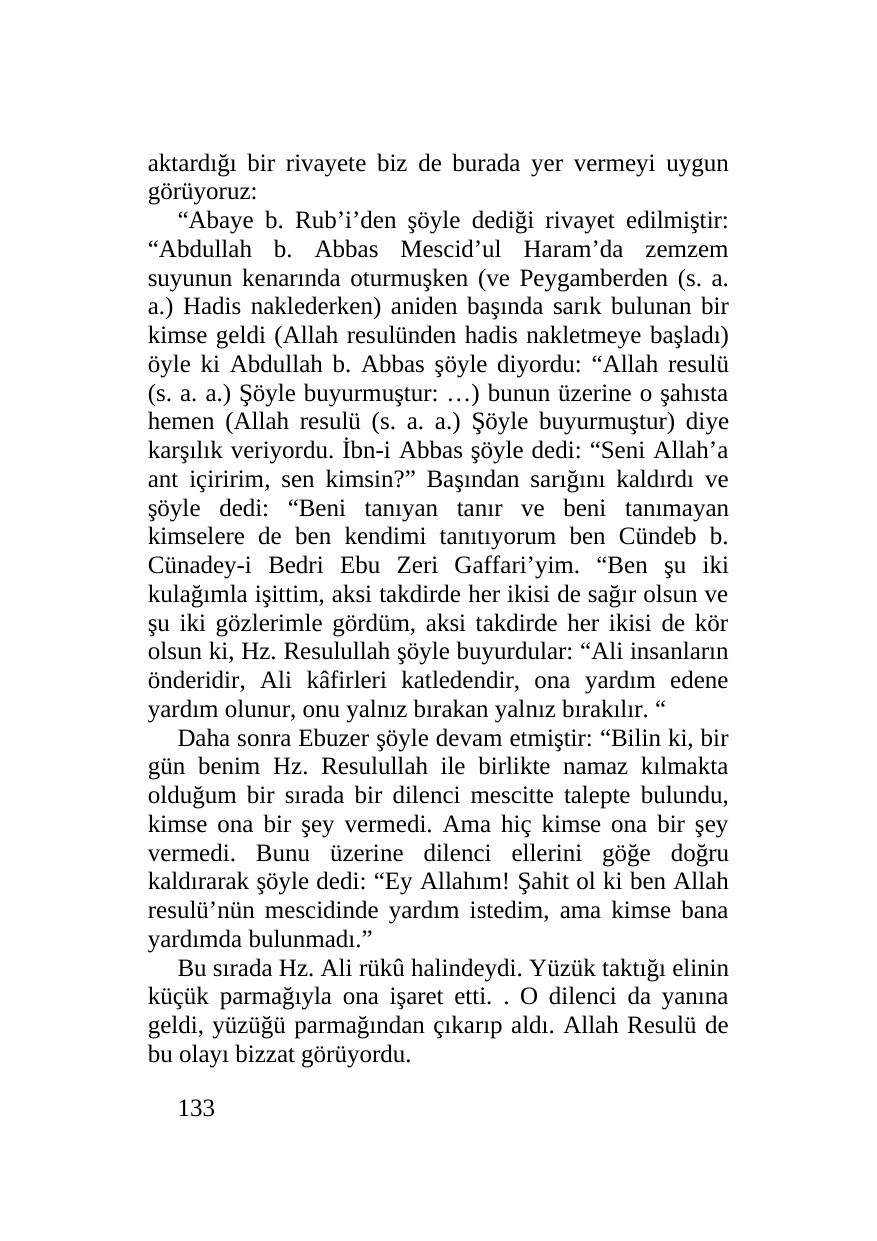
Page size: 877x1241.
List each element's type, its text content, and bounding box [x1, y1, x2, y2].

text Bu sırada Hz. Ali rükû halindeydi. Yüzük taktığı elinin küçük parmağıyla ona işaret etti. . O dilenci da yanına geldi, yüzüğü parmağından çıkarıp aldı. Allah Resulü de bu olayı bizzat görüyordu. [148, 953, 729, 1068]
text Daha sonra Ebuzer şöyle devam etmiştir: “Bilin ki, bir gün benim Hz. Resulullah ile birlikte namaz kılmakta olduğum bir sırada bir dilenci mescitte talepte bulundu, kimse ona bir şey vermedi. Ama hiç kimse ona bir şey vermedi. Bunu üzerine dilenci ellerini göğe doğru kaldırarak şöyle dedi: “Ey Allahım! Şahit ol ki ben Allah resulü’nün mescidinde yardım istedim, ama kimse bana yardımda bulunmadı.” [148, 723, 729, 953]
text “Abaye b. Rub’i’den şöyle dediği rivayet edilmiştir: “Abdullah b. Abbas Mescid’ul Haram’da zemzem suyunun kenarında oturmuşken (ve Peygamberden (s. a. a.) Hadis naklederken) aniden başında sarık bulunan bir kimse geldi (Allah resulünden hadis nakletmeye başladı) öyle ki Abdullah b. Abbas şöyle diyordu: “Allah resulü (s. a. a.) Şöyle buyurmuştur: …) bunun üzerine o şahısta hemen (Allah resulü (s. a. a.) Şöyle buyurmuştur) diye karşılık veriyordu. İbn-i Abbas şöyle dedi: “Seni Allah’a ant içiririm, sen kimsin?” Başından sarığını kaldırdı ve şöyle dedi: “Beni tanıyan tanır ve beni tanımayan kimselere de ben kendimi tanıtıyorum ben Cündeb b. Cünadey-i Bedri Ebu Zeri Gaffari’yim. “Ben şu iki kulağımla işittim, aksi takdirde her ikisi de sağır olsun ve şu iki gözlerimle gördüm, aksi takdirde her ikisi de kör olsun ki, Hz. Resulullah şöyle buyurdular: “Ali insanların önderidir, Ali kâfirleri katledendir, ona yardım edene yardım olunur, onu yalnız bırakan yalnız bırakılır. “ [148, 205, 729, 723]
text Bu konuda Salebi’nin kendi tefsirinde Ehl-i Sünnetin hadis ve tefsir imamlarından naklettiği ve hakeza büyük Şia müfessiri Şeyh Tabersi’nin de Mecme’ul Beyan’da aktardığı bir rivayete biz de burada yer vermeyi uygun görüyoruz: [148, 148, 729, 205]
